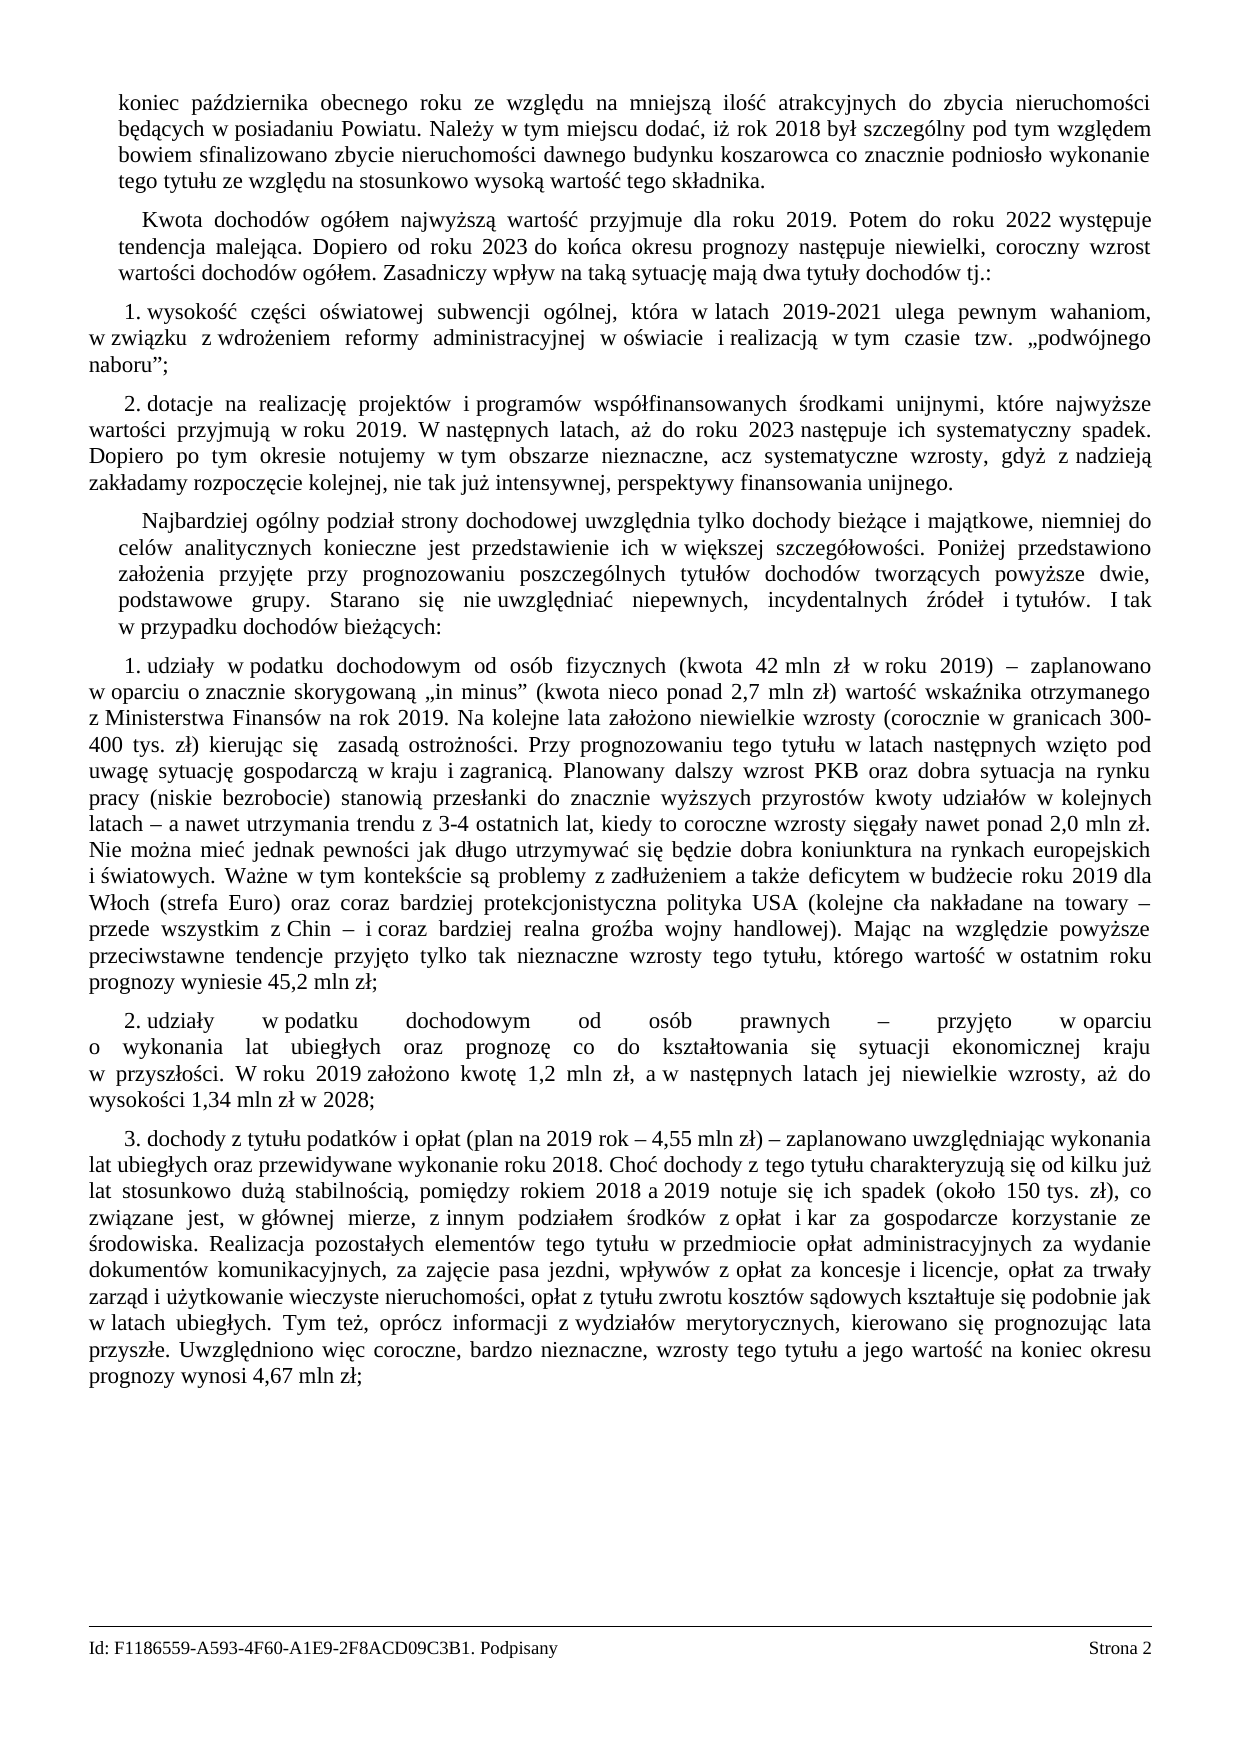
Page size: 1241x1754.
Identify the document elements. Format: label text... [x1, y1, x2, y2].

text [118, 88, 1152, 194]
text 1. udziały w podatku dochodowym od osób fizycznych (kwota 42 mln zł w roku 2019) – zaplanowano w oparciu o znacznie skorygowaną „in minus” (kwota nieco ponad 2,7 mln zł) wartość wskaźnika otrzymanego z Ministerstwa Finansów na rok 2019. Na kolejne lata założono niewielkie wzrosty (corocznie w granicach 300-400 tys. zł) kierując się zasadą ostrożności. Przy prognozowaniu tego tytułu w latach następnych wzięto pod uwagę sytuację gospodarczą w kraju i zagranicą. Planowany dalszy wzrost PKB oraz dobra sytuacja na rynku pracy (niskie bezrobocie) stanowią przesłanki do znacznie wyższych przyrostów kwoty udziałów w kolejnych latach – a nawet utrzymania trendu z 3-4 ostatnich lat, kiedy to coroczne wzrosty sięgały nawet ponad 2,0 mln zł. Nie można mieć jednak pewności jak długo utrzymywać się będzie dobra koniunktura na rynkach europejskich i światowych. Ważne w tym kontekście są problemy z zadłużeniem a także deficytem w budżecie roku 2019 dla Włoch (strefa Euro) oraz coraz bardziej protekcjonistyczna polityka USA (kolejne cła nakładane na towary – przede wszystkim z Chin – i coraz bardziej realna groźba wojny handlowej). Mając na względzie powyższe przeciwstawne tendencje przyjęto tylko tak nieznaczne wzrosty tego tytułu, którego wartość w ostatnim roku prognozy wyniesie 45,2 mln zł; [88, 652, 1152, 994]
text 1. wysokość części oświatowej subwencji ogólnej, która w latach 2019-2021 ulega pewnym wahaniom, w związku z wdrożeniem reformy administracyjnej w oświacie i realizacją w tym czasie tzw. „podwójnego naboru”; [88, 298, 1152, 377]
text 2. dotacje na realizację projektów i programów współfinansowanych środkami unijnymi, które najwyższe wartości przyjmują w roku 2019. W następnych latach, aż do roku 2023 następuje ich systematyczny spadek. Dopiero po tym okresie notujemy w tym obszarze nieznaczne, acz systematyczne wzrosty, gdyż z nadzieją zakładamy rozpoczęcie kolejnej, nie tak już intensywnej, perspektywy finansowania unijnego. [88, 389, 1152, 495]
text 3. dochody z tytułu podatków i opłat (plan na 2019 rok – 4,55 mln zł) – zaplanowano uwzględniając wykonania lat ubiegłych oraz przewidywane wykonanie roku 2018. Choć dochody z tego tytułu charakteryzują się od kilku już lat stosunkowo dużą stabilnością, pomiędzy rokiem 2018 a 2019 notuje się ich spadek (około 150 tys. zł), co związane jest, w głównej mierze, z innym podziałem środków z opłat i kar za gospodarcze korzystanie ze środowiska. Realizacja pozostałych elementów tego tytułu w przedmiocie opłat administracyjnych za wydanie dokumentów komunikacyjnych, za zajęcie pasa jezdni, wpływów z opłat za koncesje i licencje, opłat za trwały zarząd i użytkowanie wieczyste nieruchomości, opłat z tytułu zwrotu kosztów sądowych kształtuje się podobnie jak w latach ubiegłych. Tym też, oprócz informacji z wydziałów merytorycznych, kierowano się prognozując lata przyszłe. Uwzględniono więc coroczne, bardzo nieznaczne, wzrosty tego tytułu a jego wartość na koniec okresu prognozy wynosi 4,67 mln zł; [88, 1125, 1152, 1388]
text 2. udziały w podatku dochodowym od osób prawnych – przyjęto w oparciu o wykonania lat ubiegłych oraz prognozę co do kształtowania się sytuacji ekonomicznej kraju w przyszłości. W roku 2019 założono kwotę 1,2 mln zł, a w następnych latach jej niewielkie wzrosty, aż do wysokości 1,34 mln zł w 2028; [88, 1007, 1152, 1112]
text Kwota dochodów ogółem najwyższą wartość przyjmuje dla roku 2019. Potem do roku 2022 występuje tendencja malejąca. Dopiero od roku 2023 do końca okresu prognozy następuje niewielki, coroczny wzrost wartości dochodów ogółem. Zasadniczy wpływ na taką sytuację mają dwa tytuły dochodów tj.: [118, 206, 1152, 286]
text Najbardziej ogólny podział strony dochodowej uwzględnia tylko dochody bieżące i majątkowe, niemniej do celów analitycznych konieczne jest przedstawienie ich w większej szczegółowości. Poniżej przedstawiono założenia przyjęte przy prognozowaniu poszczególnych tytułów dochodów tworzących powyższe dwie, podstawowe grupy. Starano się nie uwzględniać niepewnych, incydentalnych źródeł i tytułów. I tak w przypadku dochodów bieżących: [118, 507, 1152, 639]
